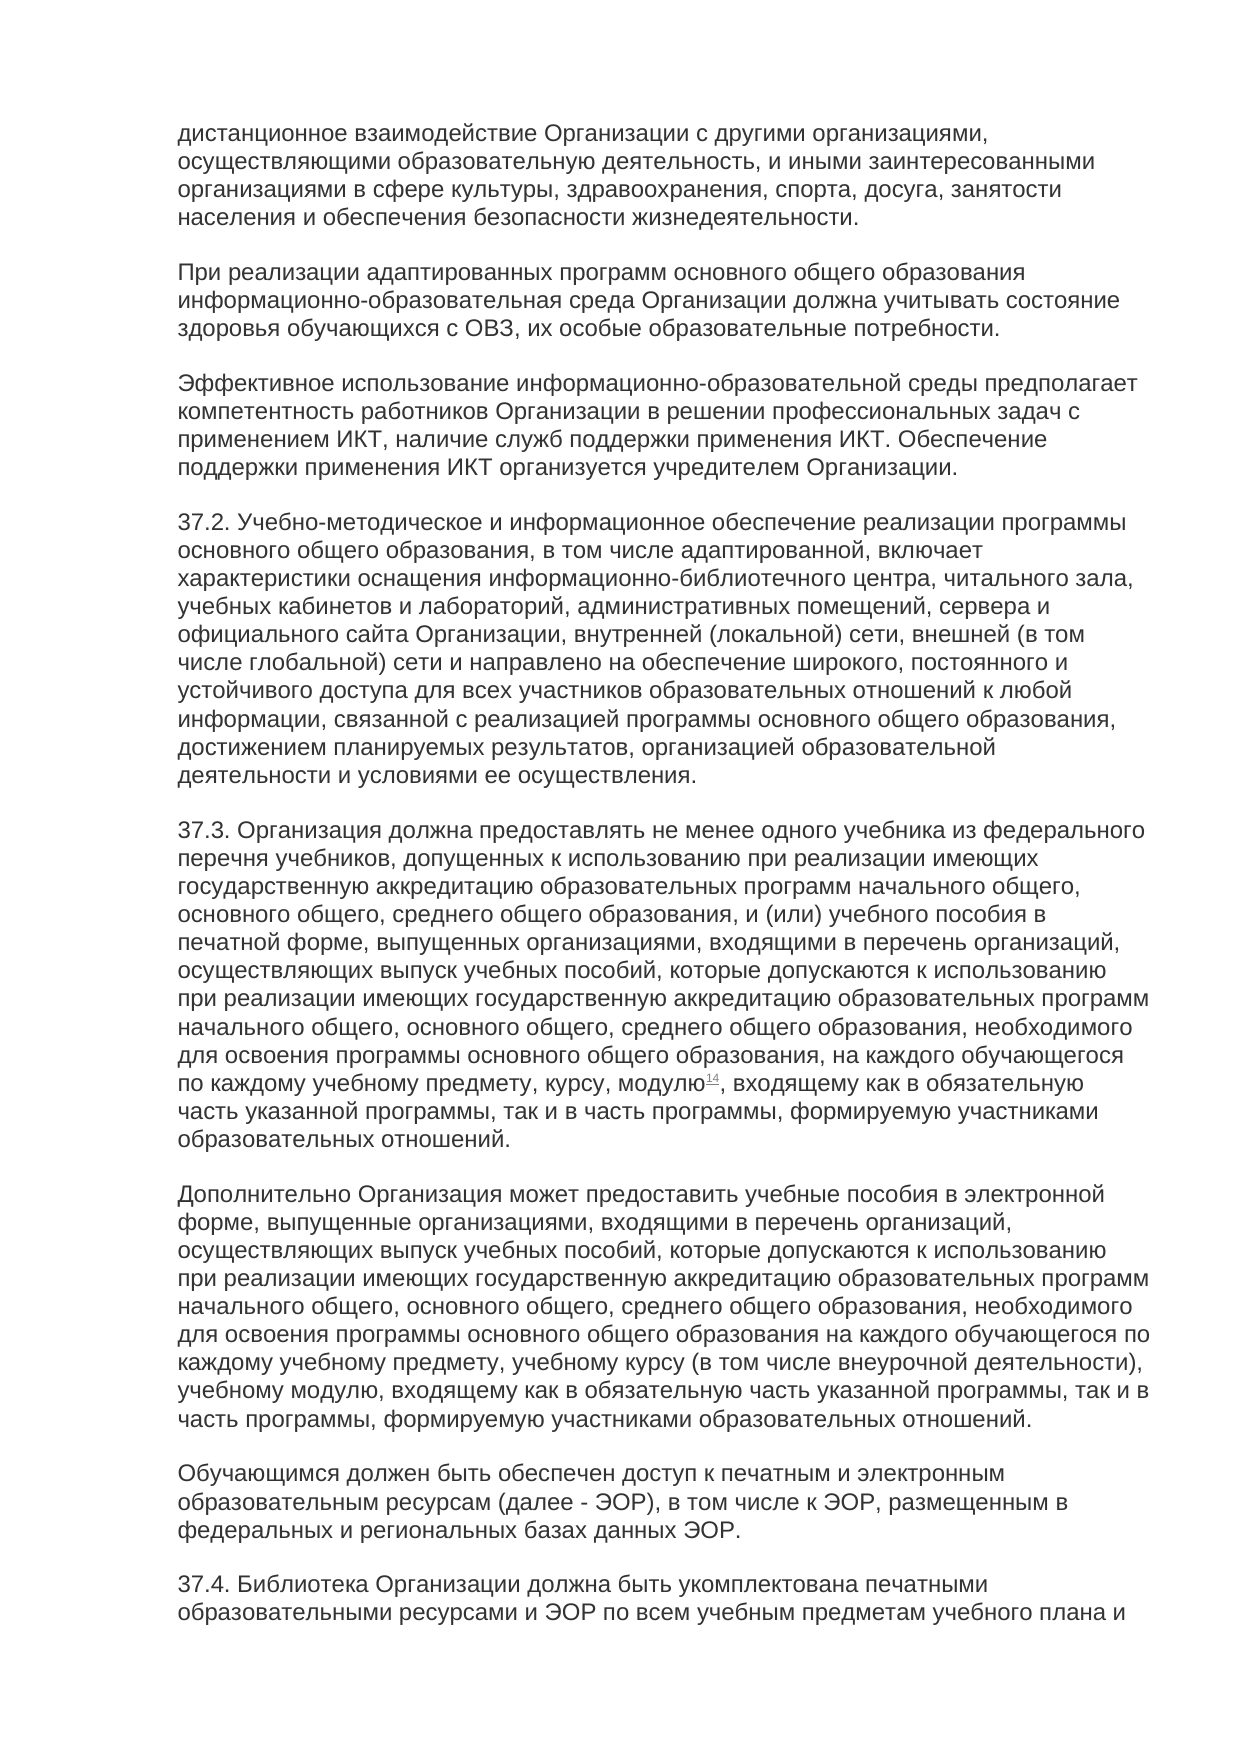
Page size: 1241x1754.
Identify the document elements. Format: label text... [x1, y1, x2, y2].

text Обучающимся должен быть обеспечен доступ к печатным и электронным образовательным ресурсам (далее - ЭОР), в том числе к ЭОР, размещенным в федеральных и региональных базах данных ЭОР. [177, 1459, 1152, 1543]
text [177, 1570, 1152, 1626]
text Эффективное использование информационно-образовательной среды предполагает компетентность работников Организации в решении профессиональных задач с применением ИКТ, наличие служб поддержки применения ИКТ. Обеспечение поддержки применения ИКТ организуется учредителем Организации. [177, 368, 1152, 481]
text 37.3. Организация должна предоставлять не менее одного учебника из федерального перечня учебников, допущенных к использованию при реализации имеющих государственную аккредитацию образовательных программ начального общего, основного общего, среднего общего образования, и (или) учебного пособия в печатной форме, выпущенных организациями, входящими в перечень организаций, осуществляющих выпуск учебных пособий, которые допускаются к использованию при реализации имеющих государственную аккредитацию образовательных программ начального общего, основного общего, среднего общего образования, необходимого для освоения программы основного общего образования, на каждого обучающегося по каждому учебному предмету, курсу, модулю14, входящему как в обязательную часть указанной программы, так и в часть программы, формируемую участниками образовательных отношений. [177, 815, 1152, 1152]
text Дополнительно Организация может предоставить учебные пособия в электронной форме, выпущенные организациями, входящими в перечень организаций, осуществляющих выпуск учебных пособий, которые допускаются к использованию при реализации имеющих государственную аккредитацию образовательных программ начального общего, основного общего, среднего общего образования, необходимого для освоения программы основного общего образования на каждого обучающегося по каждому учебному предмету, учебному курсу (в том числе внеурочной деятельности), учебному модулю, входящему как в обязательную часть указанной программы, так и в часть программы, формируемую участниками образовательных отношений. [177, 1179, 1152, 1432]
text дистанционное взаимодействие Организации с другими организациями, осуществляющими образовательную деятельность, и иными заинтересованными организациями в сфере культуры, здравоохранения, спорта, досуга, занятости населения и обеспечения безопасности жизнедеятельности. [177, 118, 1152, 231]
text 37.2. Учебно-методическое и информационное обеспечение реализации программы основного общего образования, в том числе адаптированной, включает характеристики оснащения информационно-библиотечного центра, читального зала, учебных кабинетов и лабораторий, административных помещений, сервера и официального сайта Организации, внутренней (локальной) сети, внешней (в том числе глобальной) сети и направлено на обеспечение широкого, постоянного и устойчивого доступа для всех участников образовательных отношений к любой информации, связанной с реализацией программы основного общего образования, достижением планируемых результатов, организацией образовательной деятельности и условиями ее осуществления. [177, 507, 1152, 788]
text При реализации адаптированных программ основного общего образования информационно-образовательная среда Организации должна учитывать состояние здоровья обучающихся с ОВЗ, их особые образовательные потребности. [177, 257, 1152, 342]
